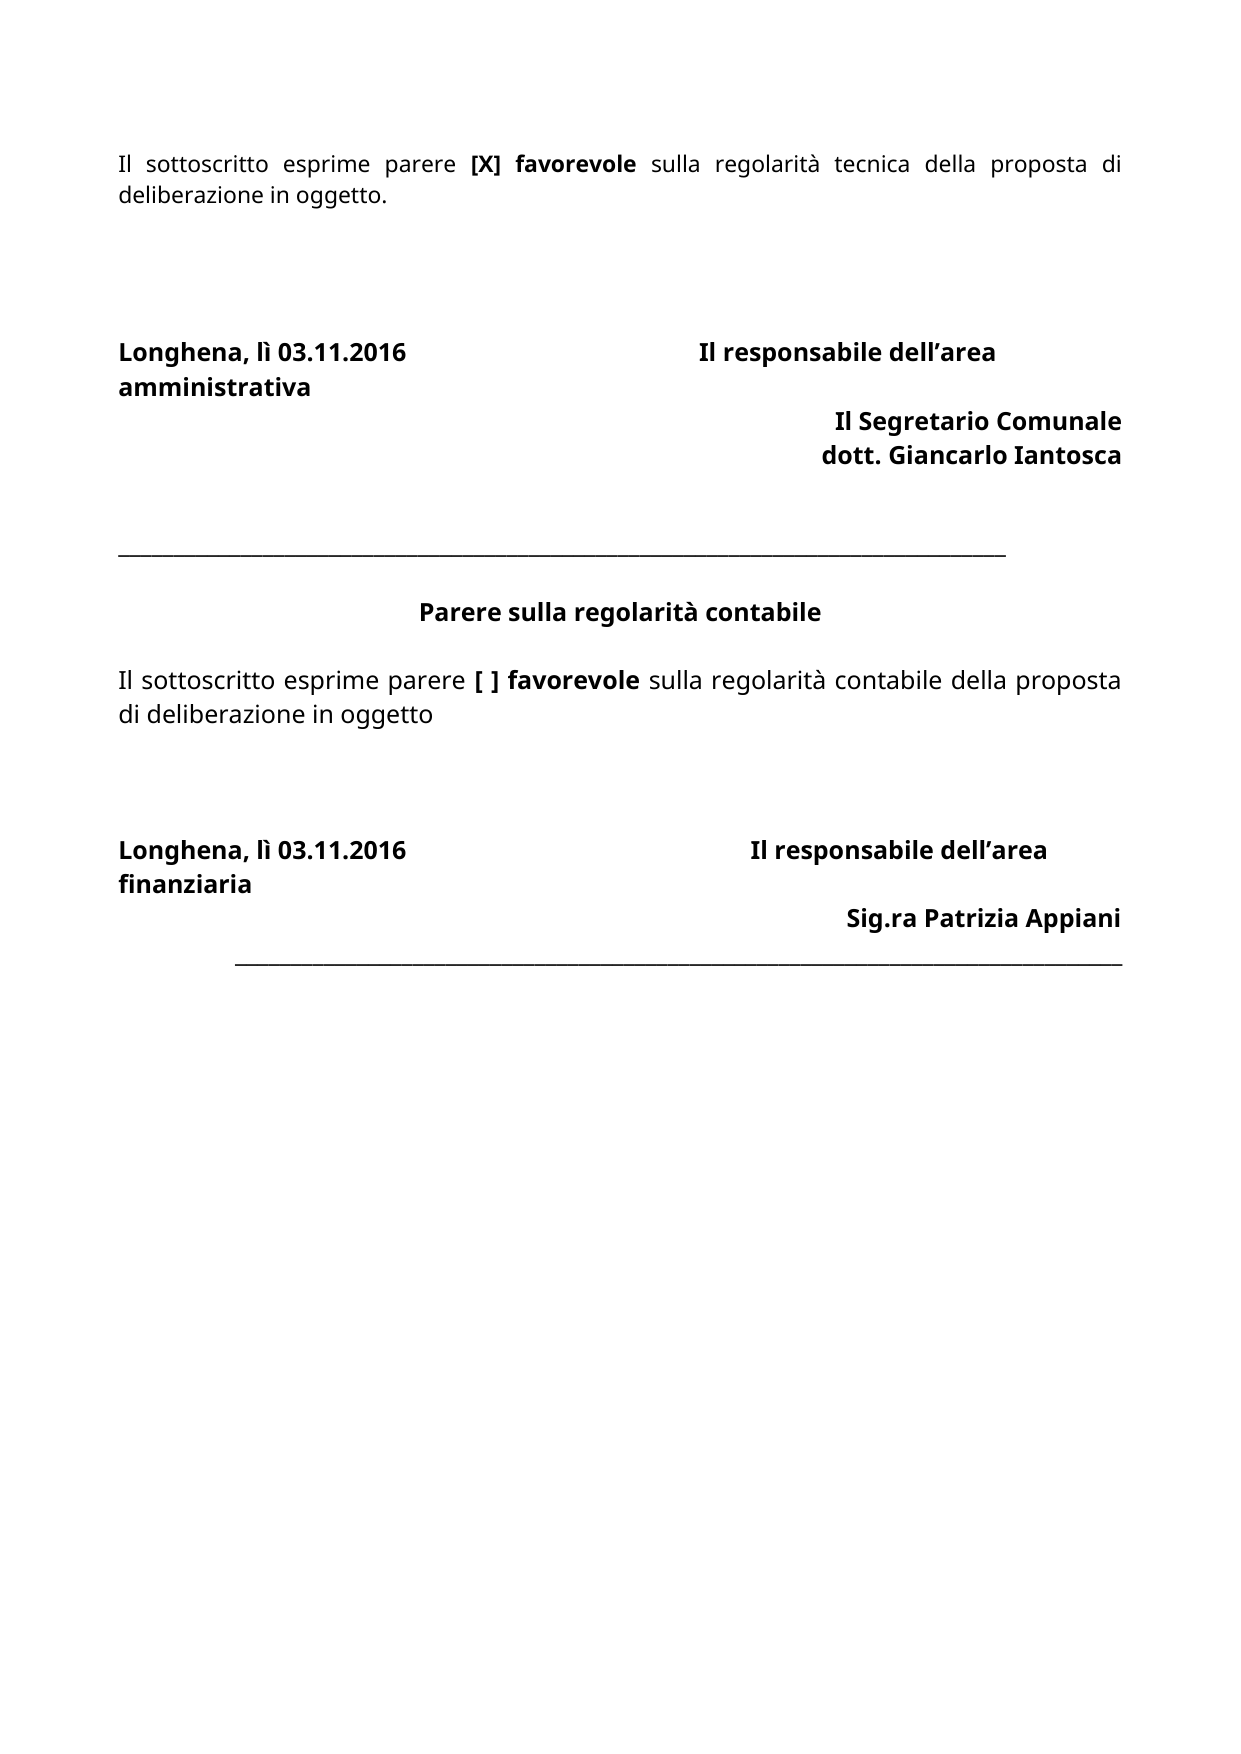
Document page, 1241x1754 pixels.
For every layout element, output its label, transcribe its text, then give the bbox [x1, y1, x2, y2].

text ________________________________________________________________________________ [118, 526, 1122, 561]
text Parere sulla regolarità contabile [118, 594, 1122, 629]
text dott. Giancarlo Iantosca [118, 437, 1122, 471]
text Il sottoscritto esprime parere [X] favorevole sulla regolarità tecnica della proposta di deliberazione in oggetto. [118, 148, 1122, 210]
text ________________________________________________________________________________ [118, 935, 1122, 969]
subtitle Longhena, lì 03.11.2016 Il responsabile dell’area amministrativa [118, 335, 1122, 403]
text Il Segretario Comunale [118, 403, 1122, 437]
subtitle Longhena, lì 03.11.2016 Il responsabile dell’area finanziaria [118, 833, 1122, 901]
text Il sottoscritto esprime parere [ ] favorevole sulla regolarità contabile della proposta di deliberazione in oggetto [118, 663, 1122, 731]
text Sig.ra Patrizia Appiani [118, 901, 1122, 935]
